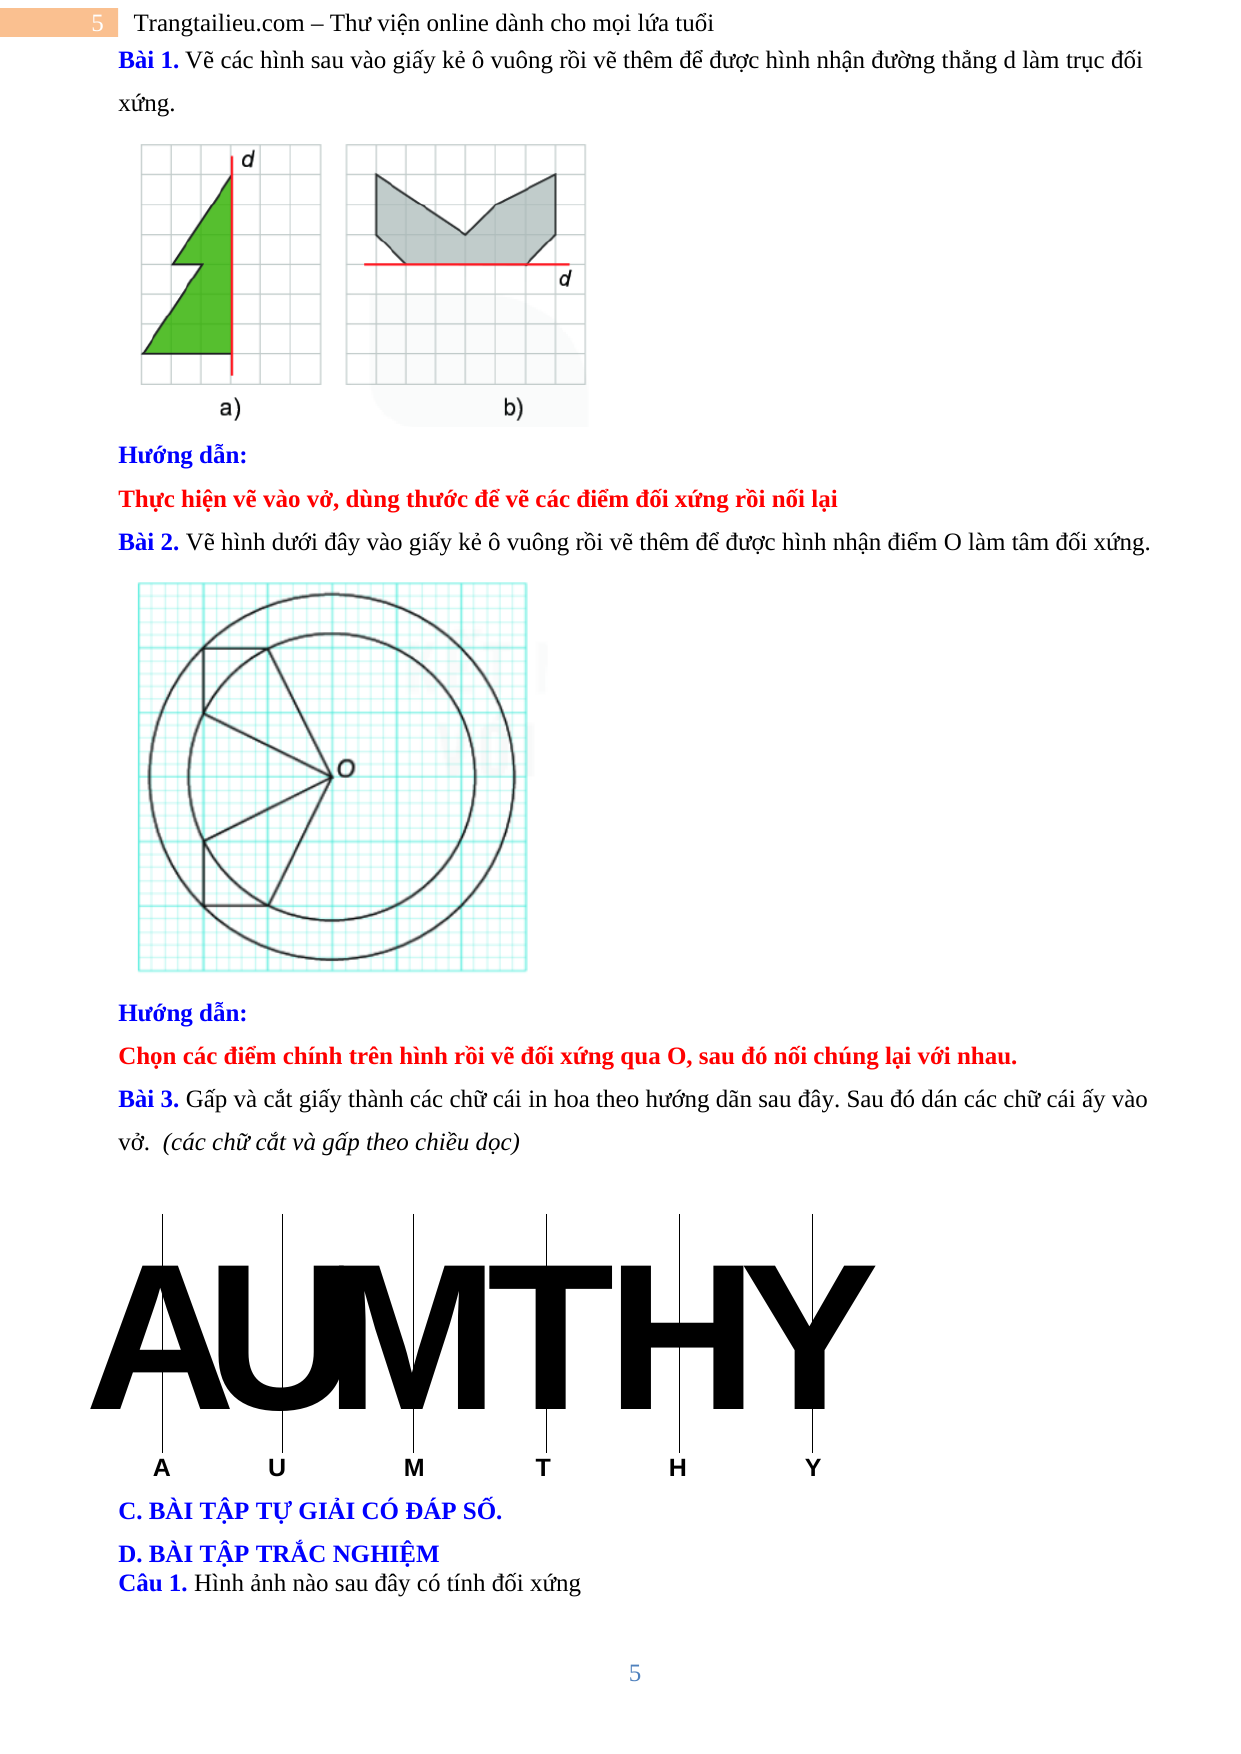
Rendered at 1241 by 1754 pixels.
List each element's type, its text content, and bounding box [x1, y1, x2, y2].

list Bài 1. Vẽ các hình sau vào giấy kẻ ô vuông rồi vẽ thêm để được hình nhận đường thẳng d làm trục đối xứng. [118, 45, 1152, 117]
list Bài 3. Gấp và cắt giấy thành các chữ cái in hoa theo hướng dãn sau đây. Sau đó dán các chữ cái ấy vào vở. (các chữ cắt và gấp theo chiều dọc) [118, 1084, 1152, 1156]
picture [118, 131, 597, 427]
table_header A [163, 1214, 282, 1453]
table_header H [680, 1214, 812, 1453]
text C. BÀI TẬP TỰ GIẢI CÓ ĐÁP SỐ. [118, 1496, 1152, 1525]
list Hướng dẫn: [118, 998, 1152, 1027]
list Hướng dẫn: [118, 441, 1152, 469]
table_header Y [813, 1214, 945, 1453]
text D. BÀI TẬP TRẮC NGHIỆM [118, 1539, 1152, 1568]
table_header M [414, 1214, 546, 1453]
text Câu 1. Hình ảnh nào sau đây có tính đối xứng [118, 1568, 1152, 1597]
list Chọn các điểm chính trên hình rồi vẽ đối xứng qua O, sau đó nối chúng lại với nhau. [118, 1041, 1152, 1070]
text A U M T H Y [118, 1453, 1152, 1482]
table_header U [283, 1295, 413, 1453]
list Bài 2. Vẽ hình dưới đây vào giấy kẻ ô vuông rồi vẽ thêm để được hình nhận điểm O làm tâm đối xứng. [118, 527, 1152, 556]
table_header U [283, 1214, 413, 1387]
list Thực hiện vẽ vào vở, dùng thước để vẽ các điểm đối xứng rồi nối lại [118, 484, 1152, 512]
table_header T [547, 1214, 679, 1453]
picture [118, 570, 548, 984]
